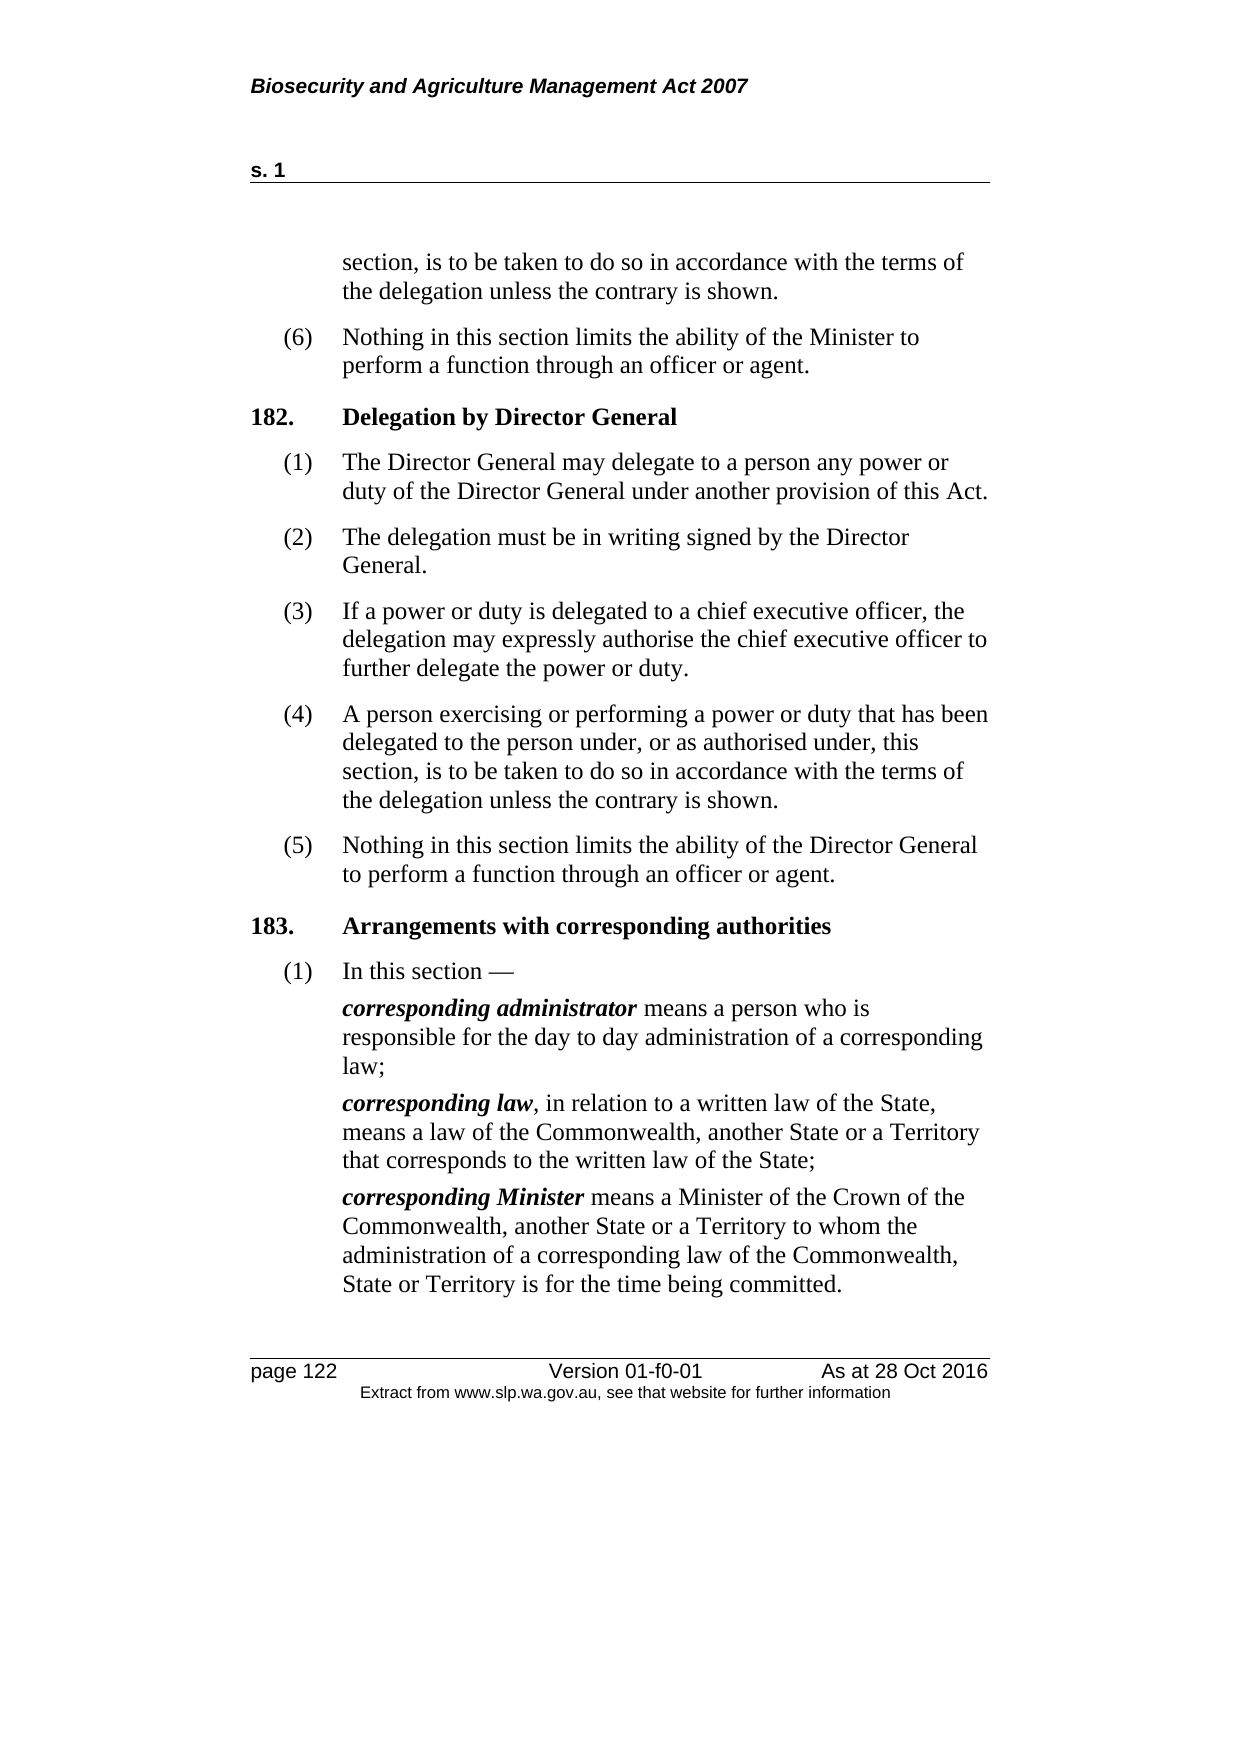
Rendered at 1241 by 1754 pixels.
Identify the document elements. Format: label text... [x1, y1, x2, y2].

text (1) The Director General may delegate to a person any power or duty of the Director General under another provision of this Act. [250, 447, 990, 505]
subtitle 183. Arrangements with corresponding authorities [250, 911, 990, 939]
text (2) The delegation must be in writing signed by the Director General. [250, 522, 990, 579]
text (3) If a power or duty is delegated to a chief executive officer, the delegation may expressly authorise the chief executive officer to further delegate the power or duty. [250, 596, 990, 682]
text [250, 247, 990, 305]
text corresponding law, in relation to a written law of the State, means a law of the Commonwealth, another State or a Territory that corresponds to the written law of the State; [250, 1088, 990, 1174]
subtitle 182. Delegation by Director General [250, 402, 990, 431]
text (1) In this section — [250, 956, 990, 985]
text (5) Nothing in this section limits the ability of the Director General to perform a function through an officer or agent. [250, 830, 990, 888]
text (4) A person exercising or performing a power or duty that has been delegated to the person under, or as authorised under, this section, is to be taken to do so in accordance with the terms of the delegation unless the contrary is shown. [250, 699, 990, 814]
text corresponding Minister means a Minister of the Crown of the Commonwealth, another State or a Territory to whom the administration of a corresponding law of the Commonwealth, State or Territory is for the time being committed. [250, 1182, 990, 1297]
text (6) Nothing in this section limits the ability of the Minister to perform a function through an officer or agent. [250, 322, 990, 379]
text corresponding administrator means a person who is responsible for the day to day administration of a corresponding law; [250, 993, 990, 1079]
